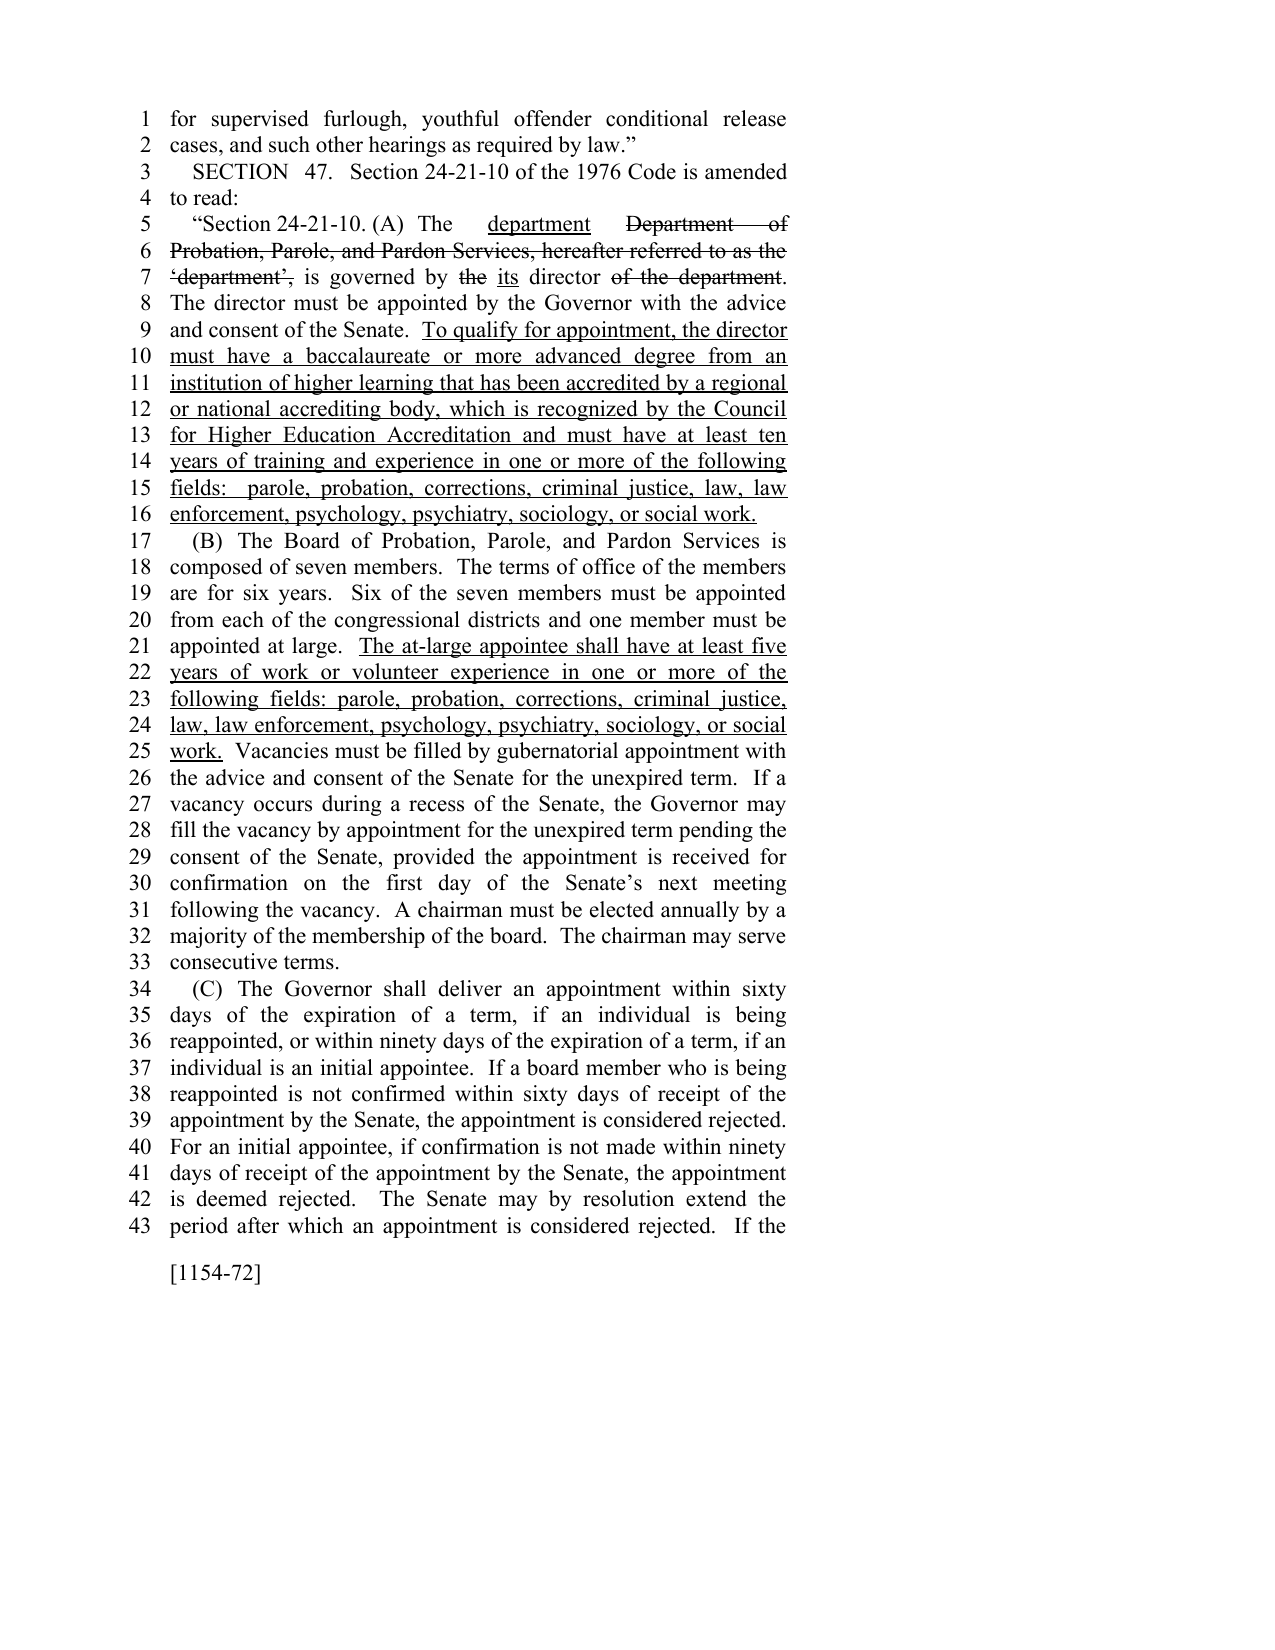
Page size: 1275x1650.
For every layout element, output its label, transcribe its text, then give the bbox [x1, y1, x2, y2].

text (B) The Board of Probation, Parole, and Pardon Services is composed of seven members. The terms of office of the members are for six years. Six of the seven members must be appointed from each of the congressional districts and one member must be appointed at large. The at-large appointee shall have at least five years of work or volunteer experience in one or more of the following fields: parole, probation, corrections, criminal justice, law, law enforcement, psychology, psychiatry, sociology, or social work. Vacancies must be filled by gubernatorial appointment with the advice and consent of the Senate for the unexpired term. If a vacancy occurs during a recess of the Senate, the Governor may fill the vacancy by appointment for the unexpired term pending the consent of the Senate, provided the appointment is received for confirmation on the first day of the Senate’s next meeting following the vacancy. A chairman must be elected annually by a majority of the membership of the board. The chairman may serve consecutive terms. [169, 735, 787, 975]
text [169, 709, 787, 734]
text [169, 105, 787, 158]
text (B) The Board of Probation, Parole, and Pardon Services is composed of seven members. The terms of office of the members are for six years. Six of the seven members must be appointed from each of the congressional districts and one member must be appointed at large. The at-large appointee shall have at least five years of work or volunteer experience in one or more of the following fields: parole, probation, corrections, criminal justice, law, law enforcement, psychology, psychiatry, sociology, or social work. Vacancies must be filled by gubernatorial appointment with the advice and consent of the Senate for the unexpired term. If a vacancy occurs during a recess of the Senate, the Governor may fill the vacancy by appointment for the unexpired term pending the consent of the Senate, provided the appointment is received for confirmation on the first day of the Senate’s next meeting following the vacancy. A chairman must be elected annually by a majority of the membership of the board. The chairman may serve consecutive terms. [169, 527, 787, 681]
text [169, 975, 787, 1238]
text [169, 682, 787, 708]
text SECTION 47. Section 24-21-10 of the 1976 Code is amended to read: [169, 158, 787, 210]
text “Section 24-21-10. (A) The department Department of Probation, Parole, and Pardon Services, hereafter referred to as the ‘department’, is governed by the its director of the department. The director must be appointed by the Governor with the advice and consent of the Senate. To qualify for appointment, the director must have a baccalaureate or more advanced degree from an institution of higher learning that has been accredited by a regional or national accrediting body, which is recognized by the Council for Higher Education Accreditation and must have at least ten years of training and experience in one or more of the following fields: parole, probation, corrections, criminal justice, law, law enforcement, psychology, psychiatry, sociology, or social work. [169, 252, 787, 365]
